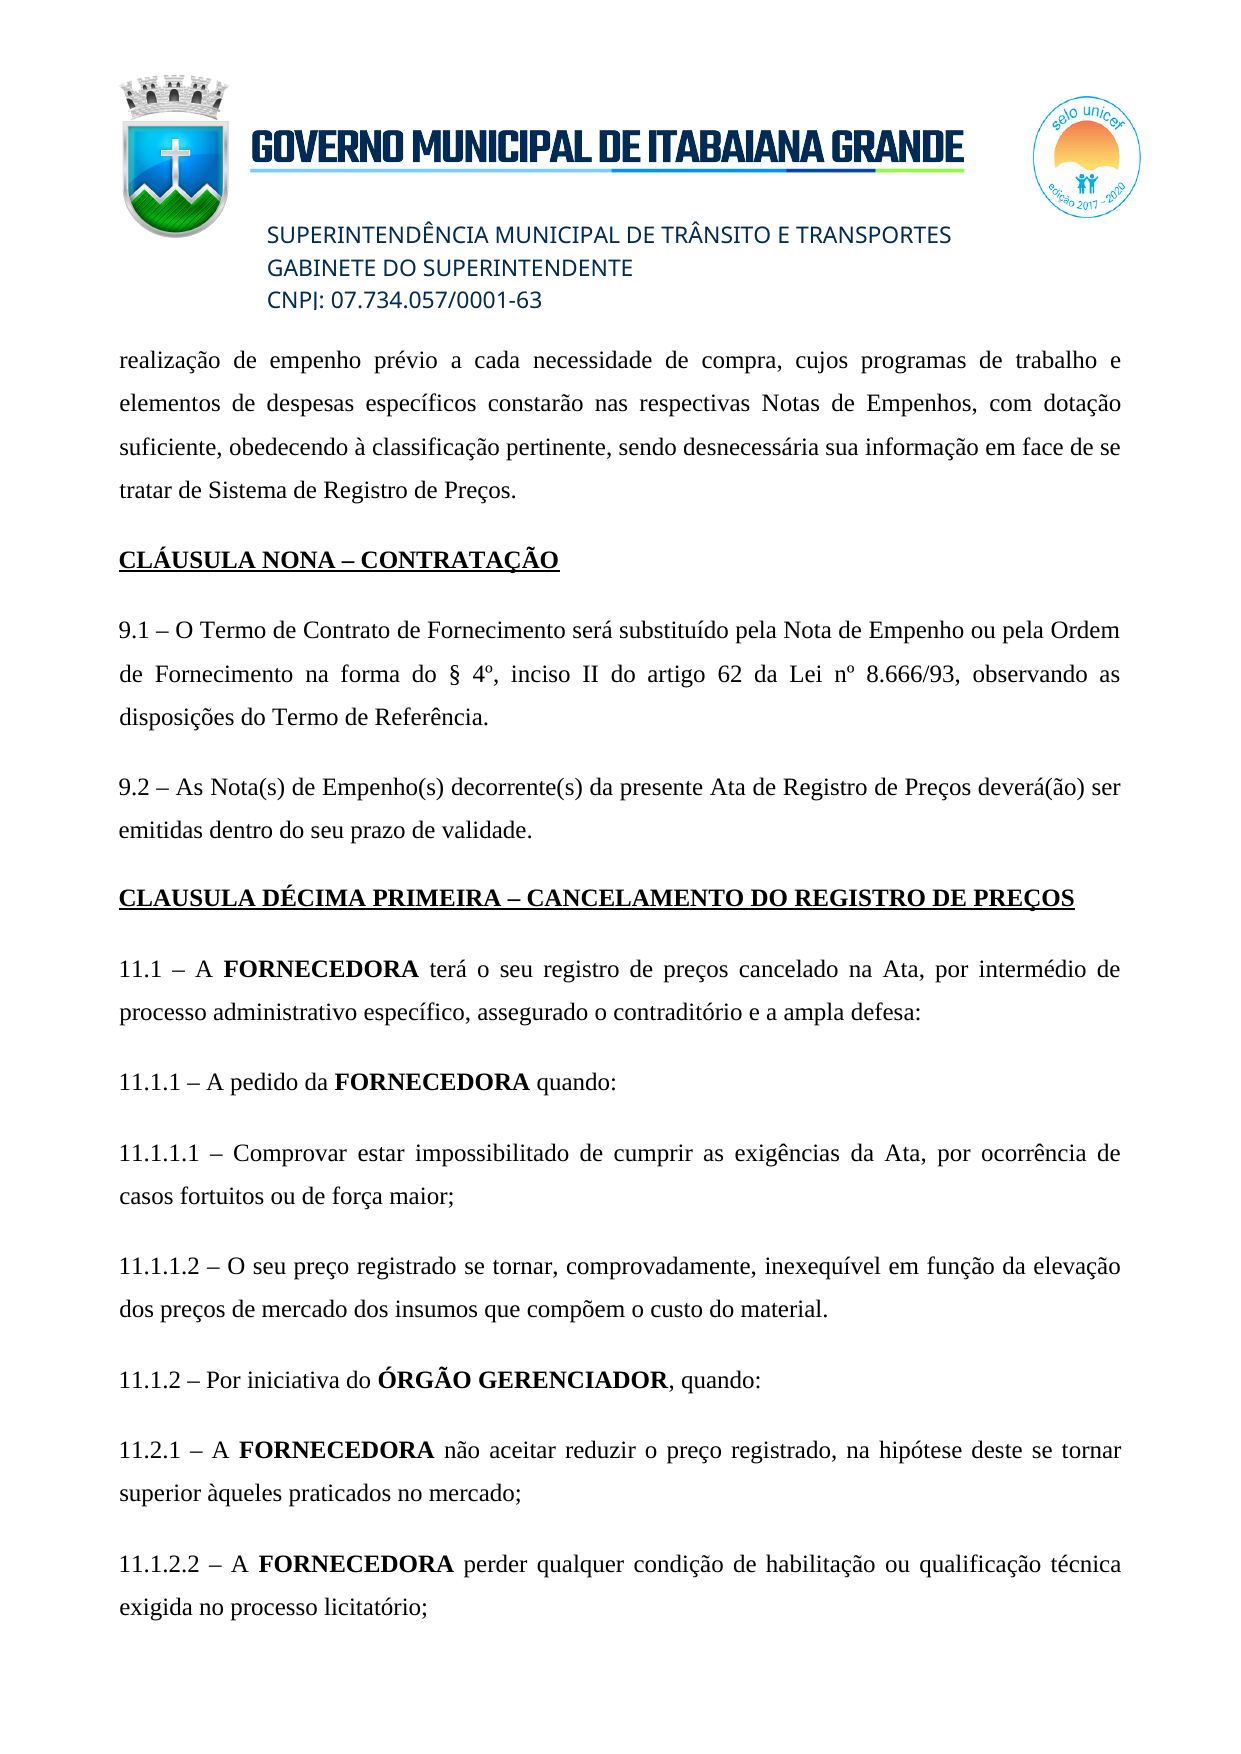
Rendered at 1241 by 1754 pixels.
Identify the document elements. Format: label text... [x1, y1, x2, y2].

text 11.1.1.2 – O seu preço registrado se tornar, comprovadamente, inexequível em função da elevação dos preços de mercado dos insumos que compõem o custo do material. [118, 1251, 1122, 1323]
picture [757, 228, 767, 238]
text CLÁUSULA NONA – CONTRATAÇÃO [118, 545, 1122, 574]
picture [707, 230, 712, 238]
picture [409, 228, 418, 238]
text 11.1 – A FORNECEDORA terá o seu registro de preços cancelado na Ata, por intermédio de processo administrativo específico, assegurado o contraditório e a ampla defesa: [118, 954, 1122, 1026]
text 11.1.2 – Por iniciativa do ÓRGÃO GERENCIADOR, quando: [118, 1365, 1122, 1394]
picture [903, 228, 910, 234]
text 11.2.1 – A FORNECEDORA não aceitar reduzir o preço registrado, na hipótese deste se tornar superior àqueles praticados no mercado; [118, 1435, 1122, 1507]
picture [348, 230, 353, 238]
picture [583, 228, 590, 235]
picture [629, 228, 638, 238]
picture [885, 228, 895, 238]
picture [678, 228, 685, 234]
picture [841, 230, 846, 238]
picture [326, 228, 333, 234]
text 11.1.1 – A pedido da FORNECEDORA quando: [118, 1067, 1122, 1096]
picture [970, 96, 1203, 218]
picture [536, 230, 541, 238]
text 9.1 – O Termo de Contrato de Fornecimento será substituído pela Nota de Empenho ou pela Ordem de Fornecimento na forma do § 4º, inciso II do artigo 62 da Lei nº 8.666/93, observando as disposições do Termo de Referência. [118, 616, 1122, 731]
picture [812, 228, 819, 234]
text 9.2 – As Nota(s) de Empenho(s) decorrente(s) da presente Ata de Registro de Preços deverá(ão) ser emitidas dentro do seu prazo de validade. [118, 772, 1122, 844]
picture [300, 228, 307, 235]
text 11.1.2.2 – A FORNECEDORA perder qualquer condição de habilitação ou qualificação técnica exigida no processo licitatório; [118, 1549, 1122, 1621]
picture [391, 230, 396, 238]
picture [738, 228, 745, 238]
text 11.1.1.1 – Comprovar estar impossibilitado de cumprir as exigências da Ata, por ocorrência de casos fortuitos ou de força maior; [118, 1138, 1122, 1210]
picture [438, 230, 443, 238]
picture [118, 75, 965, 238]
text CLAUSULA DÉCIMA PRIMEIRA – CANCELAMENTO DO REGISTRO DE PREÇOS [118, 883, 1122, 912]
picture [871, 228, 878, 235]
